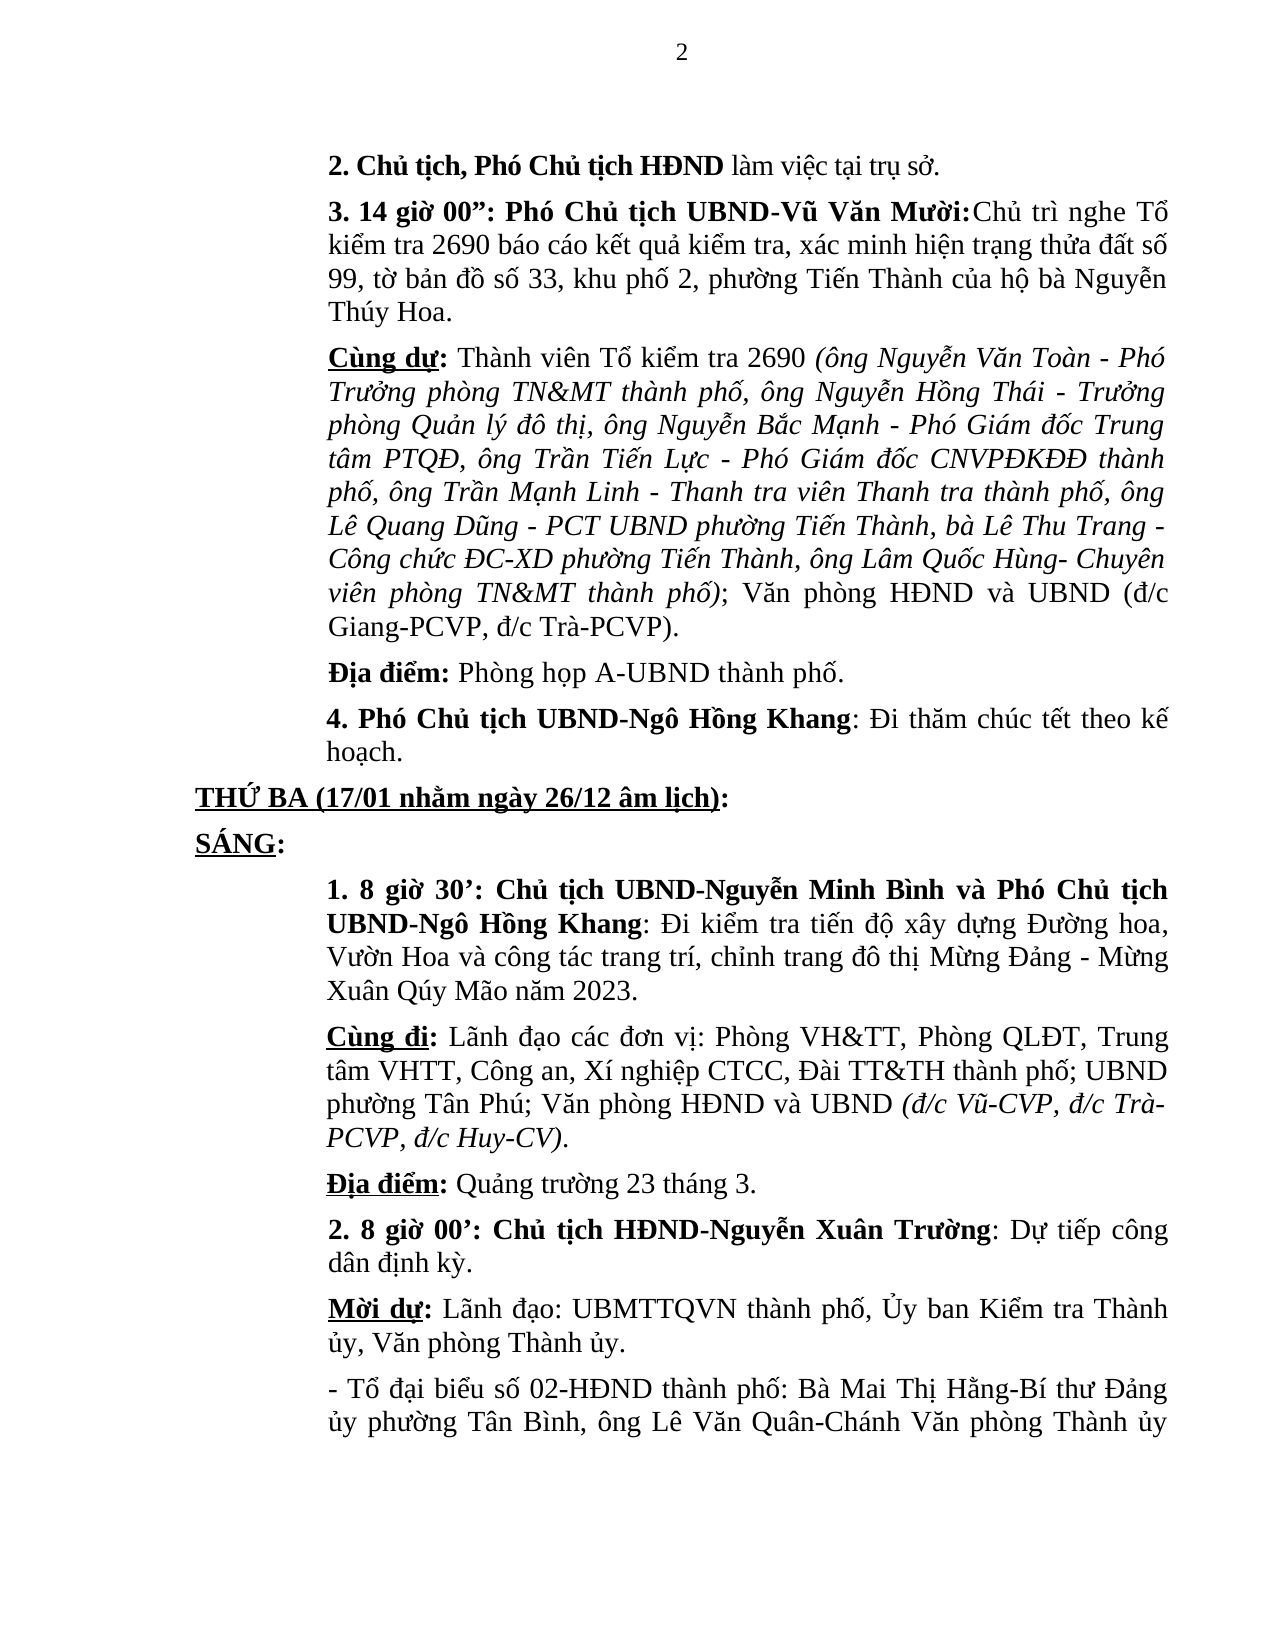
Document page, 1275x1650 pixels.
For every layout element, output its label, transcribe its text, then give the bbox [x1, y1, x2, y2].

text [328, 1371, 1169, 1438]
text THỨ BA (17/01 nhằm ngày 26/12 âm lịch): [195, 780, 399, 809]
text SÁNG: [195, 826, 1169, 860]
text Địa điểm: Quảng trường 23 tháng 3. [326, 1166, 1169, 1199]
text Cùng đi: Lãnh đạo các đơn vị: Phòng VH&TT, Phòng QLĐT, Trung tâm VHTT, Công an, Xí nghiệp CTCC, Đài TT&TH thành phố; UBND phường Tân Phú; Văn phòng HĐND và UBND (đ/c Vũ-CVP, đ/c Trà-PCVP, đ/c Huy-CV). [326, 1019, 1169, 1153]
text Cùng dự: Thành viên Tổ kiểm tra 2690 (ông Nguyễn Văn Toàn - Phó Trưởng phòng TN&MT thành phố, ông Nguyễn Hồng Thái - Trưởng phòng Quản lý đô thị, ông Nguyễn Bắc Mạnh - Phó Giám đốc Trung tâm PTQĐ, ông Trần Tiến Lực - Phó Giám đốc CNVPĐKĐĐ thành phố, ông Trần Mạnh Linh - Thanh tra viên Thanh tra thành phố, ông Lê Quang Dũng - PCT UBND phường Tiến Thành, bà Lê Thu Trang - Công chức ĐC-XD phường Tiến Thành, ông Lâm Quốc Hùng- Chuyên viên phòng TN&MT thành phố); Văn phòng HĐND và UBND (đ/c Giang-PCVP, đ/c Trà-PCVP). [328, 340, 1169, 642]
text Địa điểm: Phòng họp A-UBND thành phố. [328, 655, 1169, 688]
text 2. Chủ tịch, Phó Chủ tịch HĐND làm việc tại trụ sở. [328, 148, 1169, 181]
text 2. 8 giờ 00’: Chủ tịch HĐND-Nguyễn Xuân Trường: Dự tiếp công dân định kỳ. [328, 1212, 1169, 1279]
text 1. 8 giờ 30’: Chủ tịch UBND-Nguyễn Minh Bình và Phó Chủ tịch UBND-Ngô Hồng Khang: Đi kiểm tra tiến độ xây dựng Đường hoa, Vườn Hoa và công tác trang trí, chỉnh trang đô thị Mừng Đảng - Mừng Xuân Qúy Mão năm 2023. [326, 872, 1169, 1007]
text Mời dự: Lãnh đạo: UBMTTQVN thành phố, Ủy ban Kiểm tra Thành ủy, Văn phòng Thành ủy. [328, 1291, 1169, 1358]
text 3. 14 giờ 00”: Phó Chủ tịch UBND-Vũ Văn Mười:Chủ trì nghe Tổ kiểm tra 2690 báo cáo kết quả kiểm tra, xác minh hiện trạng thửa đất số 99, tờ bản đồ số 33, khu phố 2, phường Tiến Thành của hộ bà Nguyễn Thúy Hoa. [328, 194, 1169, 328]
text 4. Phó Chủ tịch UBND-Ngô Hồng Khang: Đi thăm chúc tết theo kế hoạch. [326, 701, 1169, 768]
text THỨ BA (17/01 nhằm ngày 26/12 âm lịch): [710, 780, 1169, 814]
